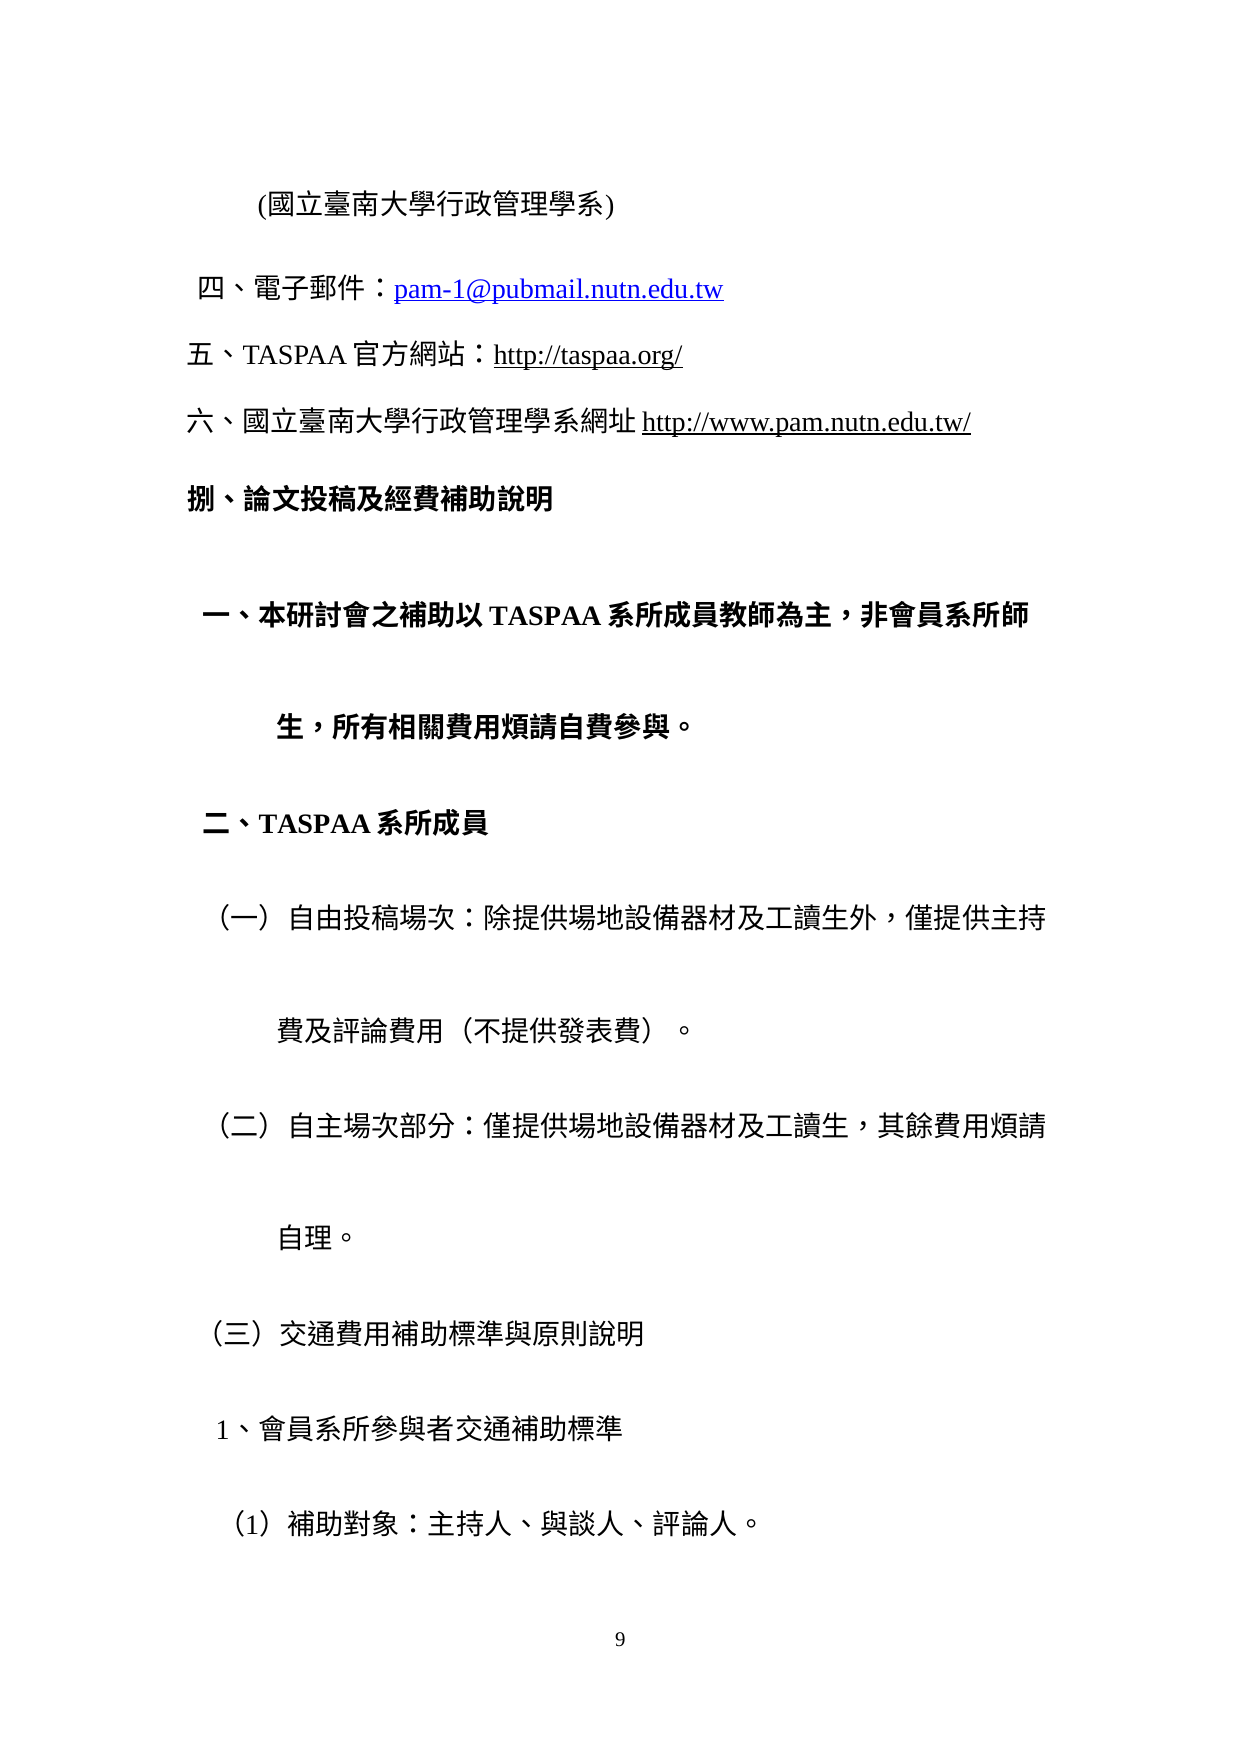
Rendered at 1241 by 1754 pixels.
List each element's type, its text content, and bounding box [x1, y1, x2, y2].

text 四、電子郵件：pam-1@pubmail.nutn.edu.tw [183, 265, 1053, 306]
text （1）補助對象：主持人、與談人、評論人。 [187, 1485, 1053, 1560]
text 六、國立臺南大學行政管理學系網址http://www.pam.nutn.edu.tw/ [158, 399, 1053, 439]
text (國立臺南大學行政管理學系) [187, 164, 1053, 239]
text 1、會員系所參與者交通補助標準 [187, 1390, 1053, 1465]
text 五、TASPAA官方網站：http://taspaa.org/ [158, 332, 1053, 373]
text 一、本研討會之補助以TASPAA系所成員教師為主，非會員系所師生，所有相關費用煩請自費參與。 [187, 576, 1053, 763]
text 捌、論文投稿及經費補助說明 [187, 460, 1053, 535]
text 二、TASPAA系所成員 [187, 783, 1053, 858]
text （一）自由投稿場次：除提供場地設備器材及工讀生外，僅提供主持費及評論費用（不提供發表費）。 [202, 879, 1053, 1066]
text （三）交通費用補助標準與原則說明 [187, 1294, 1053, 1369]
text （二）自主場次部分：僅提供場地設備器材及工讀生，其餘費用煩請自理。 [202, 1087, 1053, 1274]
